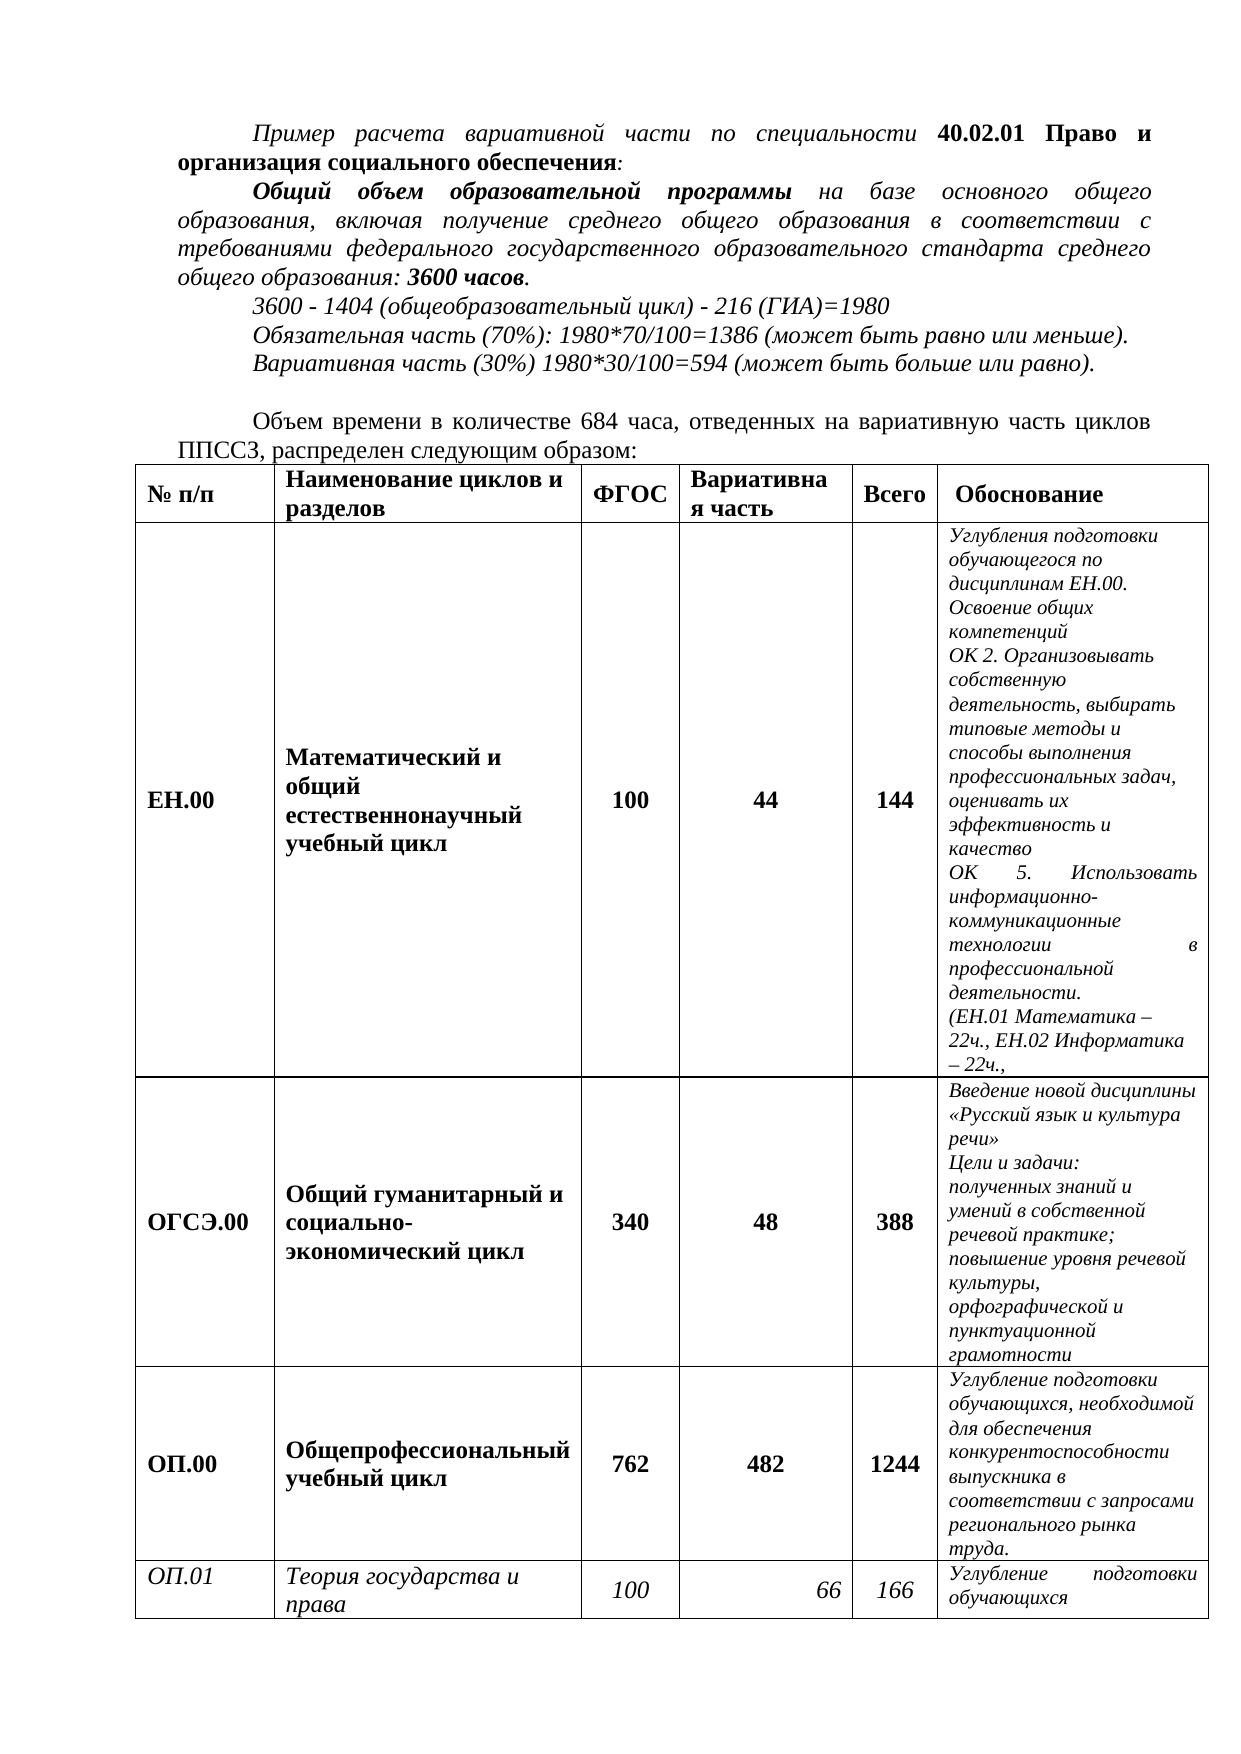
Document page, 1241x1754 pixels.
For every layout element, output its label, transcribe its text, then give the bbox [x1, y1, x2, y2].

table_cell 166 [853, 1561, 937, 1618]
table_header № п/п [136, 465, 274, 522]
table_cell Общепрофессиональный учебный цикл [275, 1367, 581, 1560]
text Обязательная часть (70%): 1980*70/100=1386 (может быть равно или меньше). [177, 320, 1152, 348]
text Вариативная часть (30%) 1980*30/100=594 (может быть больше или равно). [177, 348, 1152, 377]
table_cell Теория государства и права [275, 1561, 581, 1618]
table_header Наименование циклов и разделов [275, 465, 581, 522]
table_cell 44 [680, 523, 852, 1076]
table_cell 66 [680, 1561, 852, 1618]
text Объем времени в количестве 684 часа, отведенных на вариативную часть циклов ППССЗ, распределен следующим образом: [177, 406, 1152, 463]
text Пример расчета вариативной части по специальности 40.02.01 Право и организация социального обеспечения: [177, 118, 1152, 176]
table_cell 48 [680, 1078, 852, 1366]
table_header Обоснование [938, 465, 1208, 522]
table_cell Углубление подготовки обучающихся [938, 1561, 1208, 1618]
table_cell 340 [582, 1078, 679, 1366]
table_cell 1244 [853, 1367, 937, 1560]
table_cell Общий гуманитарный и социально-экономический цикл [275, 1078, 581, 1366]
table_cell ЕН.00 [136, 523, 274, 1076]
table_cell 100 [582, 523, 679, 1076]
table_cell Углубления подготовки обучающегося по дисциплинам ЕН.00. Освоение общих компетенций ОК 2. Организовывать собственную деятельность, выбирать типовые методы и способы выполнения профессиональных задач, оценивать их эффективность и качество ОК 5. Использовать информационно-коммуникационные технологии в профессиональной деятельности. (ЕН.01 Математика – 22ч., ЕН.02 Информатика – 22ч., [938, 523, 1208, 1076]
table_cell ОП.01 [136, 1561, 274, 1618]
text Общий объем образовательной программы на базе основного общего образования, включая получение среднего общего образования в соответствии с требованиями федерального государственного образовательного стандарта среднего общего образования: 3600 часов. [177, 176, 1152, 291]
text 3600 - 1404 (общеобразовательный цикл) - 216 (ГИА)=1980 [177, 291, 1152, 320]
table_cell Введение новой дисциплины «Русский язык и культура речи» Цели и задачи: полученных знаний и умений в собственной речевой практике; повышение уровня речевой культуры, орфографической и пунктуационной грамотности [938, 1078, 1208, 1366]
table_cell Математический и общий естественнонаучный учебный цикл [275, 523, 581, 1076]
table_header Всего [853, 465, 937, 522]
table_cell ОГСЭ.00 [136, 1078, 274, 1366]
table_cell 388 [853, 1078, 937, 1366]
table_cell 144 [853, 523, 937, 1076]
table_cell 762 [582, 1367, 679, 1560]
table_cell Углубление подготовки обучающихся, необходимой для обеспечения конкурентоспособности выпускника в соответствии с запросами регионального рынка труда. [938, 1367, 1208, 1560]
table_cell ОП.00 [136, 1367, 274, 1560]
table_header ФГОС [582, 465, 679, 522]
table_cell 100 [582, 1561, 679, 1618]
table_cell 482 [680, 1367, 852, 1560]
table_header Вариативная часть [680, 465, 852, 522]
